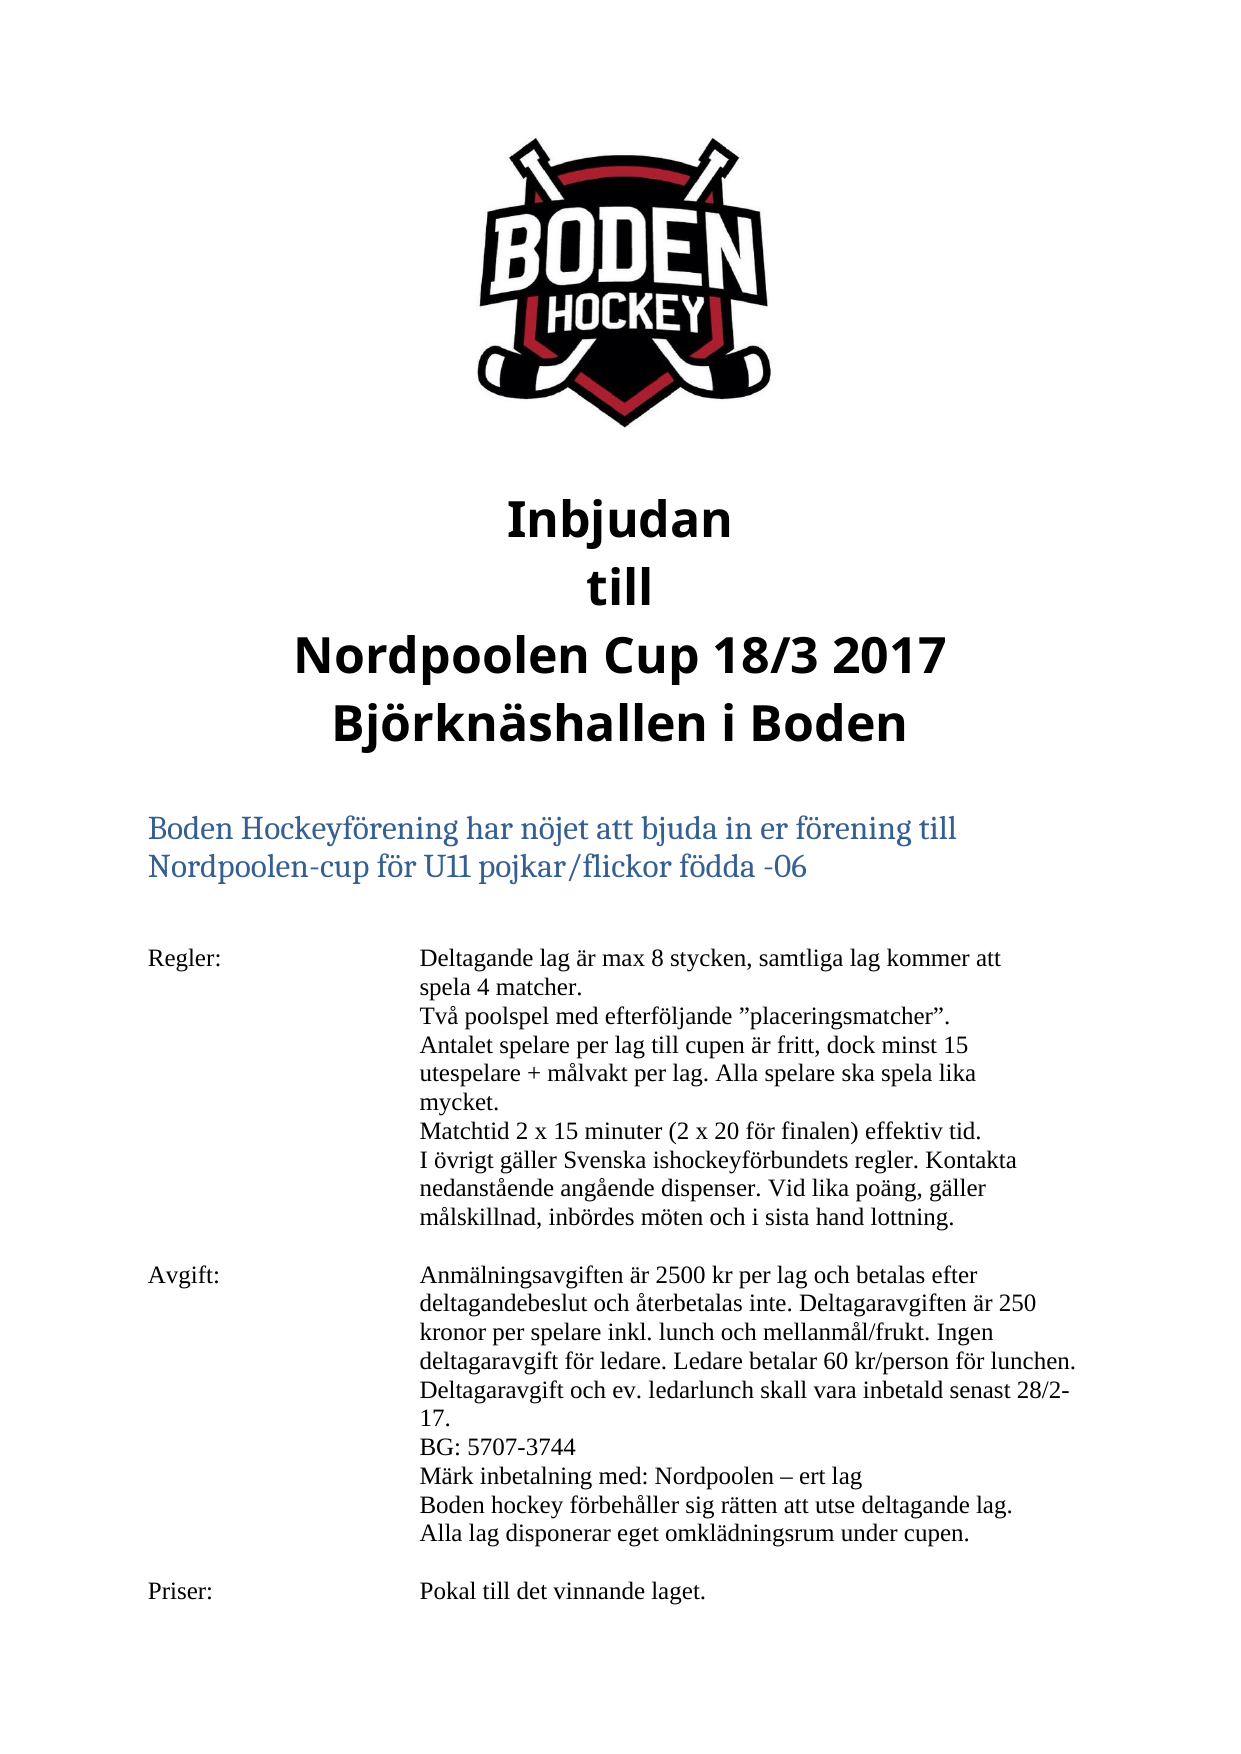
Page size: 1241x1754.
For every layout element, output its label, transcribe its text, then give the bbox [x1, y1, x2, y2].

text Alla lag disponerar eget omklädningsrum under cupen. [419, 1518, 1092, 1547]
text Boden hockey förbehåller sig rätten att utse deltagande lag. [419, 1490, 1092, 1518]
text mycket. [283, 1087, 1092, 1116]
text I övrigt gäller Svenska ishockeyförbundets regler. Kontakta nedanstående angående dispenser. Vid lika poäng, gäller målskillnad, inbördes möten och i sista hand lottning. [419, 1145, 1092, 1231]
subtitle Boden Hockeyförening har nöjet att bjuda in er förening till Nordpoolen-cup för U11 pojkar/flickor födda -06 [148, 809, 1092, 886]
text Matchtid 2 x 15 minuter (2 x 20 för finalen) effektiv tid. [283, 1116, 1092, 1145]
picture [451, 117, 789, 455]
text Antalet spelare per lag till cupen är fritt, dock minst 15 [283, 1030, 1092, 1058]
text utespelare + målvakt per lag. Alla spelare ska spela lika [283, 1058, 1092, 1087]
text Deltagaravgift och ev. ledarlunch skall vara inbetald senast 28/2-17. [419, 1375, 1092, 1432]
text BG: 5707-3744 [419, 1432, 1092, 1461]
text Märk inbetalning med: Nordpoolen – ert lag [419, 1461, 1092, 1490]
text Inbjudan [148, 484, 1092, 552]
text spela 4 matcher. [283, 972, 1092, 1001]
text till [148, 552, 1092, 620]
text Priser: Pokal till det vinnande laget. [148, 1576, 1092, 1605]
text Nordpoolen Cup 18/3 2017 Björknäshallen i Boden [148, 620, 1092, 756]
text Två poolspel med efterföljande ”placeringsmatcher”. [283, 1001, 1092, 1030]
text Regler: Deltagande lag är max 8 stycken, samtliga lag kommer att [148, 943, 1092, 972]
text Avgift: Anmälningsavgiften är 2500 kr per lag och betalas efter deltagandebeslut och återbetalas inte. Deltagaravgiften är 250 kronor per spelare inkl. lunch och mellanmål/frukt. Ingen deltagaravgift för ledare. Ledare betalar 60 kr/person för lunchen. [148, 1260, 1092, 1375]
